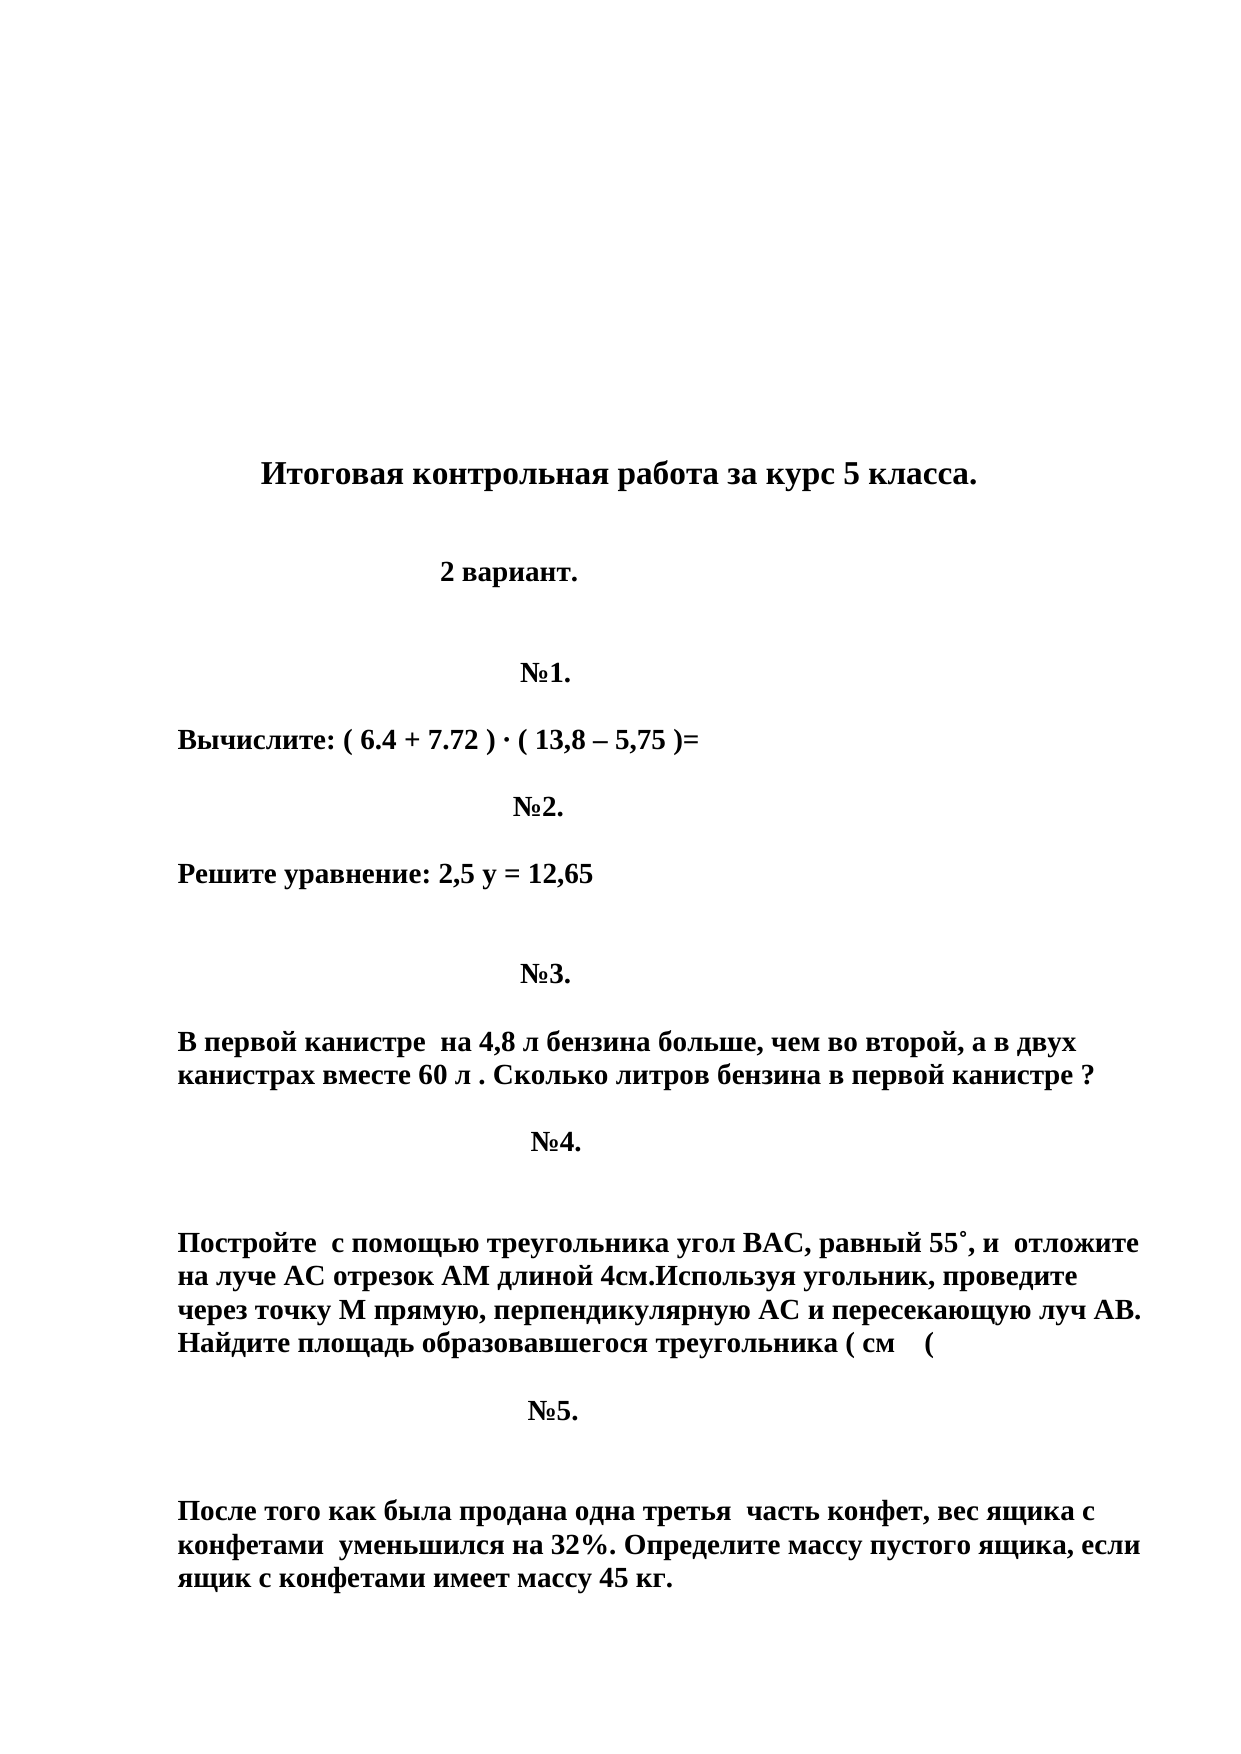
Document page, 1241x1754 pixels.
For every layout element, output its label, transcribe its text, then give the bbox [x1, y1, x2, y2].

text №5. [177, 1393, 1152, 1426]
text Вычислите: ( 6.4 + 7.72 ) ∙ ( 13,8 – 5,75 )= [177, 722, 1152, 755]
text №4. [177, 1124, 1152, 1158]
text №2. [177, 789, 1152, 822]
text В первой канистре на 4,8 л бензина больше, чем во второй, а в двух канистрах вместе 60 л . Сколько литров бензина в первой канистре ? [177, 1024, 1152, 1091]
text №1. [177, 655, 1152, 688]
text Решите уравнение: 2,5 у = 12,65 [177, 856, 1152, 889]
text 2 вариант. [177, 554, 1152, 588]
text После того как была продана одна третья часть конфет, вес ящика с конфетами уменьшился на 32%. Определите массу пустого ящика, если ящик с конфетами имеет массу 45 кг. [177, 1493, 1152, 1594]
text Итоговая контрольная работа за курс 5 класса. [177, 453, 1152, 492]
text №3. [177, 957, 1152, 990]
text Постройте с помощью треугольника угол ВАС, равный 55˚, и отложите на луче АС отрезок АМ длиной 4см.Используя угольник, проведите через точку М прямую, перпендикулярную АС и пересекающую луч АВ. Найдите площадь образовавшегося треугольника ( см ( [177, 1225, 1152, 1359]
